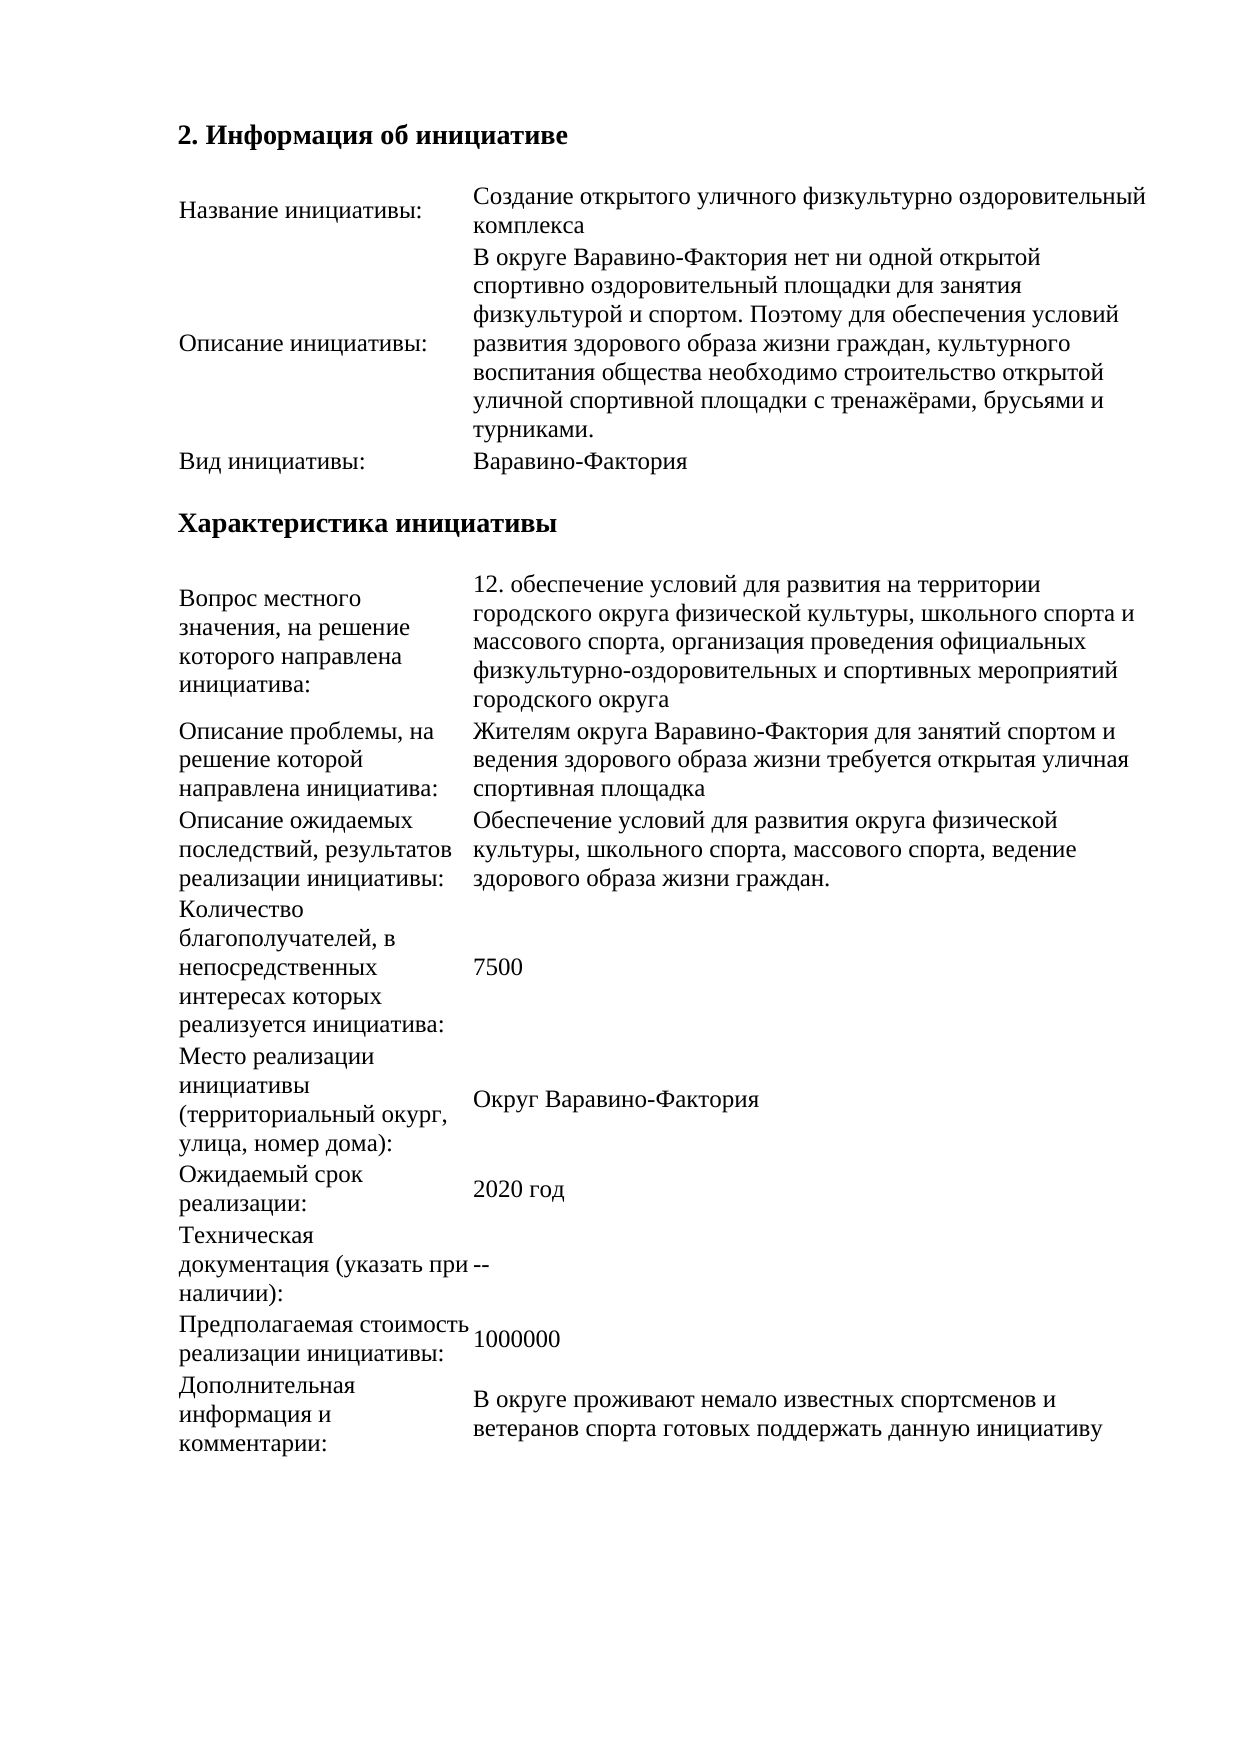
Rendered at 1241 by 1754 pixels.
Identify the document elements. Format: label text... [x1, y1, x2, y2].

table_cell 1000000 [471, 1308, 1152, 1368]
table_cell Дополнительная информация и комментарии: [177, 1369, 471, 1458]
table_cell Количество благополучателей, в непосредственных интересах которых реализуется инициатива: [177, 893, 471, 1040]
table_header Создание открытого уличного физкультурно оздоровительный комплекса [471, 180, 1152, 240]
table_cell Округ Варавино-Фактория [471, 1040, 1152, 1158]
table_cell 2020 год [471, 1158, 1152, 1218]
table_header 12. обеспечение условий для развития на территории городского округа физической культуры, школьного спорта и массового спорта, организация проведения официальных физкультурно-оздоровительных и спортивных мероприятий городского округа [471, 567, 1152, 714]
table_cell В округе Варавино-Фактория нет ни одной открытой спортивно оздоровительный площадки для занятия физкультурой и спортом. Поэтому для обеспечения условий развития здорового образа жизни граждан, культурного воспитания общества необходимо строительство открытой уличной спортивной площадки с тренажёрами, брусьями и турниками. [471, 240, 1152, 445]
table_cell Жителям округа Варавино-Фактория для занятий спортом и ведения здорового образа жизни требуется открытая уличная спортивная площадка [471, 714, 1152, 803]
table_header Название инициативы: [177, 180, 471, 240]
table_cell Место реализации инициативы (территориальный окург, улица, номер дома): [177, 1040, 471, 1158]
table_cell Ожидаемый срок реализации: [177, 1158, 471, 1218]
table_header Вопрос местного значения, на решение которого направлена инициатива: [177, 567, 471, 714]
table_cell -- [471, 1219, 1152, 1308]
text 2. Информация об инициативе [177, 118, 1152, 151]
table_cell В округе проживают немало известных спортсменов и ветеранов спорта готовых поддержать данную инициативу [471, 1369, 1152, 1458]
table_cell Вид инициативы: [177, 445, 471, 477]
table_cell Описание инициативы: [177, 240, 471, 445]
table_cell Техническая документация (указать при наличии): [177, 1219, 471, 1308]
table_cell Обеспечение условий для развития округа физической культуры, школьного спорта, массового спорта, ведение здорового образа жизни граждан. [471, 804, 1152, 893]
table_cell Варавино-Фактория [471, 445, 1152, 477]
table_cell Описание ожидаемых последствий, результатов реализации инициативы: [177, 804, 471, 893]
table_cell 7500 [471, 893, 1152, 1040]
text Характеристика инициативы [177, 506, 1152, 538]
table_cell Описание проблемы, на решение которой направлена инициатива: [177, 714, 471, 803]
table_cell Предполагаемая стоимость реализации инициативы: [177, 1308, 471, 1368]
